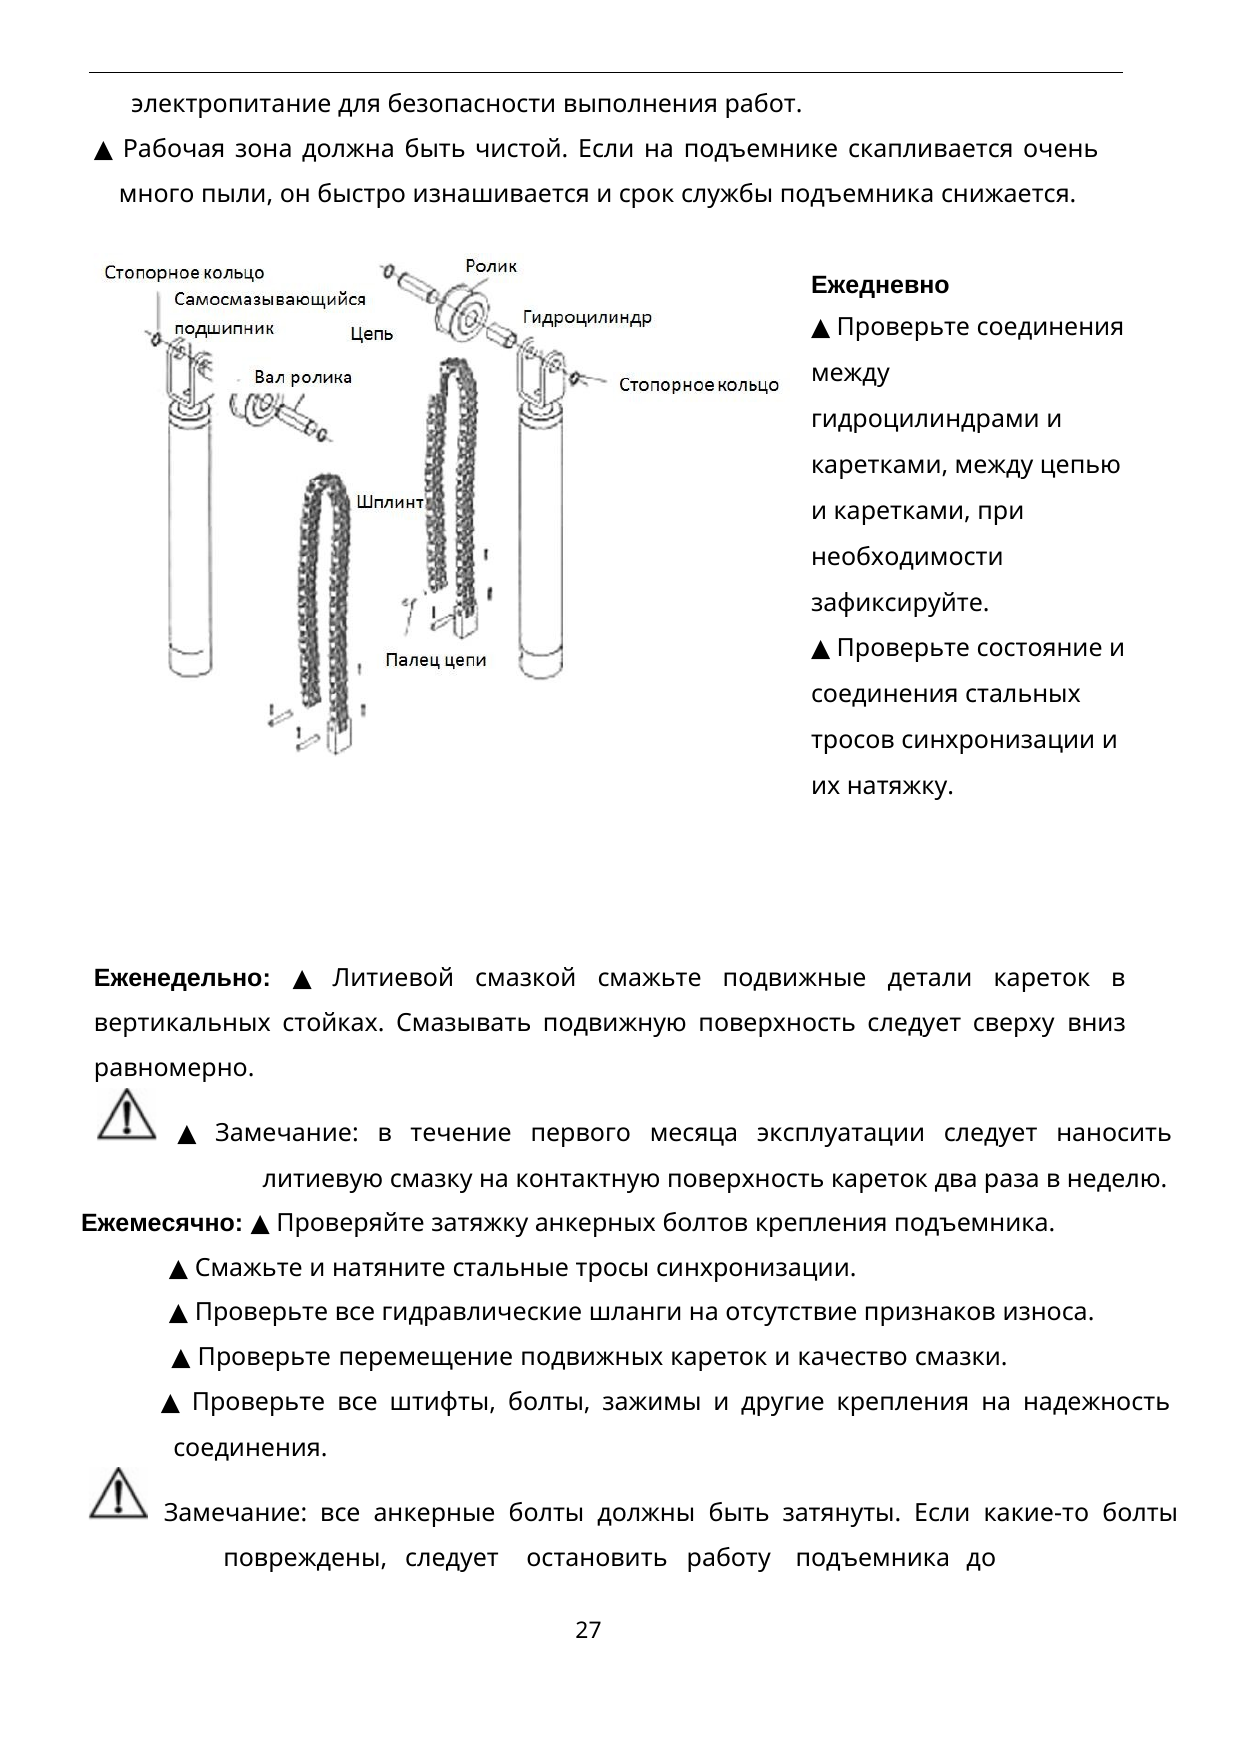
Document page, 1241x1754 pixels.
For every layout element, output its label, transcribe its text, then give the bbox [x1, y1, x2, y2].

text ▲ Проверьте соединения между гидроцилиндрами и каретками, между цепью и каретками, при [811, 308, 1124, 526]
text ▲ Проверьте перемещение подвижных кареток и качество смазки. [158, 1338, 1105, 1372]
text ▲ Смажьте и натяните стальные тросы синхронизации. [169, 1249, 1213, 1283]
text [223, 1540, 1126, 1574]
text ▲ Замечание: в течение первого месяца эксплуатации следует наносить [97, 1095, 1213, 1153]
picture [88, 1467, 148, 1521]
text литиевую смазку на контактную поверхность кареток два раза в неделю. [262, 1160, 1213, 1194]
text ▲ Проверьте состояние и соединения стальных тросов синхронизации и их натяжку. [811, 630, 1126, 802]
subtitle Ежедневно [811, 270, 1213, 298]
text необходимости зафиксируйте. [811, 538, 1105, 618]
picture [96, 1088, 157, 1142]
text ▲ Проверьте все штифты, болты, зажимы и другие крепления на надежность соединения. [161, 1384, 1213, 1463]
text ▲ Рабочая зона должна быть чистой. Если на подъемнике скапливается очень много пыли, он быстро изнашивается и срок службы подъемника снижается. [94, 130, 1132, 210]
text Еженедельно: ▲ Литиевой смазкой смажьте подвижные детали кареток в вертикальных стойках. Смазывать подвижную поверхность следует сверху вниз равномерно. [94, 959, 1126, 1084]
text Замечание: все анкерные болты должны быть затянуты. Если какие-то болты [88, 1474, 1213, 1533]
text ▲ Проверьте все гидравлические шланги на отсутствие признаков износа. [169, 1294, 1213, 1328]
text Ежемесячно: ▲ Проверяйте затяжку анкерных болтов крепления подъемника. [81, 1205, 1213, 1239]
picture [93, 253, 790, 757]
text электропитание для безопасности выполнения работ. [131, 86, 1213, 120]
